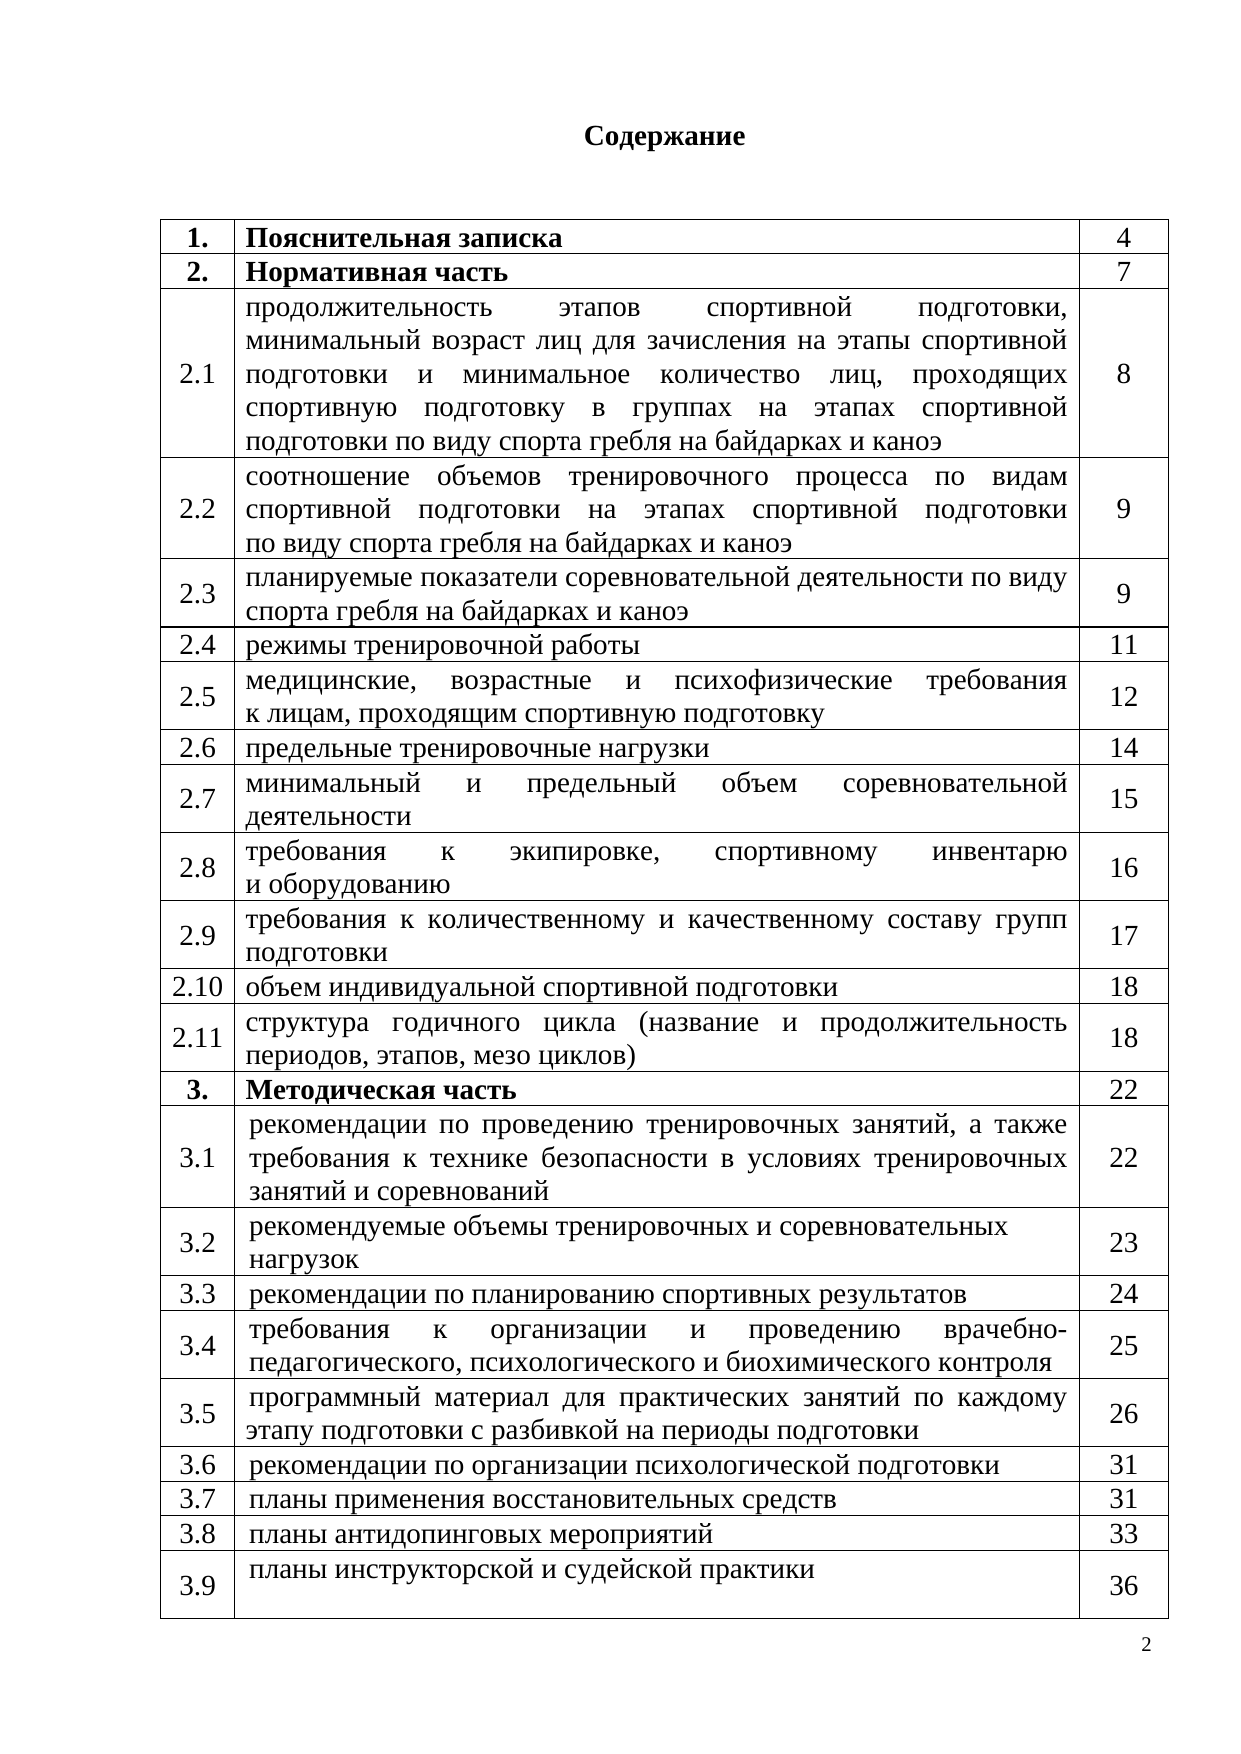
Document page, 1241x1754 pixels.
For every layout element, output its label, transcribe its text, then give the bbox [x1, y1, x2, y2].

table_cell 9 [1080, 458, 1168, 558]
table_cell 3.7 [161, 1482, 234, 1515]
table_cell 3.8 [161, 1516, 234, 1550]
table_cell 3.2 [161, 1208, 234, 1275]
table_cell требования к организации и проведению врачебно-педагогического, психологического и биохимического контроля [235, 1311, 1079, 1378]
table_cell продолжительность этапов спортивной подготовки, минимальный возраст лиц для зачисления на этапы спортивной подготовки и минимальное количество лиц, проходящих спортивную подготовку в группах на этапах спортивной подготовки по виду спорта гребля на байдарках и каноэ [235, 289, 1079, 457]
table_cell 31 [1080, 1482, 1168, 1515]
table_cell медицинские, возрастные и психофизические требования к лицам, проходящим спортивную подготовку [235, 662, 1079, 729]
table_cell 14 [1080, 730, 1168, 764]
table_cell Методическая часть [235, 1072, 1079, 1105]
table_cell рекомендации по организации психологической подготовки [235, 1447, 1079, 1481]
table_cell 22 [1080, 1106, 1168, 1207]
table_cell планы применения восстановительных средств [235, 1482, 1079, 1515]
table_cell 3.1 [161, 1106, 234, 1207]
table_cell 33 [1080, 1516, 1168, 1550]
table_cell 18 [1080, 1004, 1168, 1071]
table_cell 2. [161, 254, 234, 288]
table_cell 3.5 [161, 1379, 234, 1446]
table_header Пояснительная записка [235, 220, 1079, 253]
table_cell требования к количественному и качественному составу групп подготовки [235, 901, 1079, 968]
table_cell 2.11 [161, 1004, 234, 1071]
table_cell соотношение объемов тренировочного процесса по видам спортивной подготовки на этапах спортивной подготовки по виду спорта гребля на байдарках и каноэ [235, 458, 1079, 558]
table_cell 2.6 [161, 730, 234, 764]
table_cell предельные тренировочные нагрузки [235, 730, 1079, 764]
table_cell 12 [1080, 662, 1168, 729]
table_cell структура годичного цикла (название и продолжительность периодов, этапов, мезо циклов) [235, 1004, 1079, 1071]
table_cell 16 [1080, 833, 1168, 900]
table_cell программный материал для практических занятий по каждому этапу подготовки с разбивкой на периоды подготовки [235, 1379, 1079, 1446]
table_cell 3.3 [161, 1276, 234, 1310]
table_cell 2.9 [161, 901, 234, 968]
table_cell 3. [161, 1072, 234, 1105]
table_cell 17 [1080, 901, 1168, 968]
table_cell планируемые показатели соревновательной деятельности по виду спорта гребля на байдарках и каноэ [235, 559, 1079, 626]
table_cell 3.6 [161, 1447, 234, 1481]
table_cell 25 [1080, 1311, 1168, 1378]
table_header 4 [1080, 220, 1168, 253]
table_cell объем индивидуальной спортивной подготовки [235, 969, 1079, 1003]
table_cell 26 [1080, 1379, 1168, 1446]
table_cell 15 [1080, 765, 1168, 832]
table_cell 22 [1080, 1072, 1168, 1105]
table_cell 2.2 [161, 458, 234, 558]
table_cell 23 [1080, 1208, 1168, 1275]
table_cell 31 [1080, 1447, 1168, 1481]
table_cell 7 [1080, 254, 1168, 288]
table_cell 2.8 [161, 833, 234, 900]
table_cell планы антидопинговых мероприятий [235, 1516, 1079, 1550]
text Содержание [177, 118, 1152, 152]
table_cell 3.9 [161, 1551, 234, 1618]
table_cell 24 [1080, 1276, 1168, 1310]
table_cell 9 [1080, 559, 1168, 626]
table_cell 2.5 [161, 662, 234, 729]
table_cell 2.1 [161, 289, 234, 457]
table_cell 11 [1080, 628, 1168, 661]
table_cell 2.4 [161, 628, 234, 661]
table_cell 2.7 [161, 765, 234, 832]
table_header 1. [161, 220, 234, 253]
table_cell 3.4 [161, 1311, 234, 1378]
table_cell планы инструкторской и судейской практики [235, 1551, 1079, 1618]
table_cell 2.10 [161, 969, 234, 1003]
table_cell 8 [1080, 289, 1168, 457]
table_cell Нормативная часть [235, 254, 1079, 288]
table_cell рекомендации по планированию спортивных результатов [235, 1276, 1079, 1310]
table_cell рекомендуемые объемы тренировочных и соревновательных нагрузок [235, 1208, 1079, 1275]
table_cell 2.3 [161, 559, 234, 626]
table_cell минимальный и предельный объем соревновательной деятельности [235, 765, 1079, 832]
table_cell рекомендации по проведению тренировочных занятий, а также требования к технике безопасности в условиях тренировочных занятий и соревнований [235, 1106, 1079, 1207]
table_cell требования к экипировке, спортивному инвентарю и оборудованию [235, 833, 1079, 900]
table_cell режимы тренировочной работы [235, 628, 1079, 661]
table_cell 36 [1080, 1551, 1168, 1618]
table_cell 18 [1080, 969, 1168, 1003]
